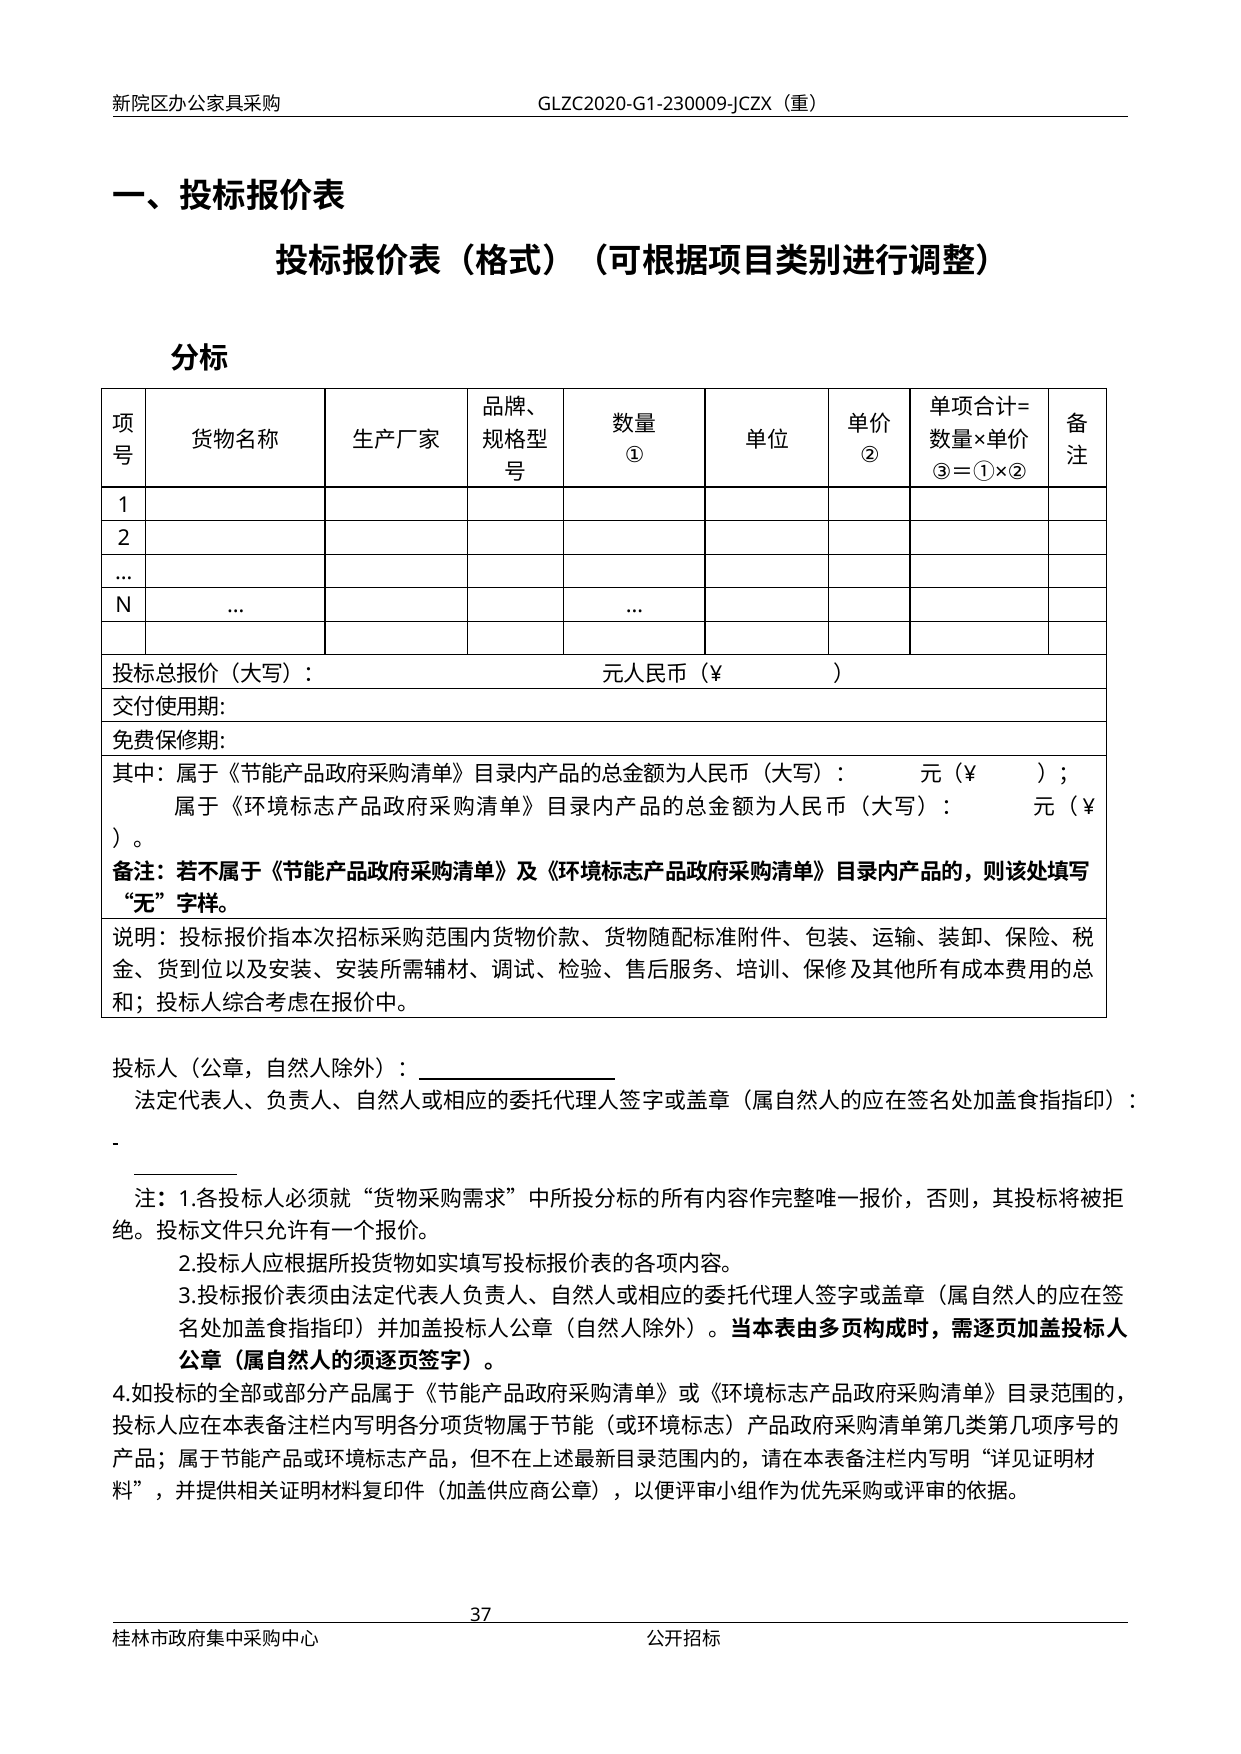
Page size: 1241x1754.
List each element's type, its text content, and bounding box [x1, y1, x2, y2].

table_cell 2 [102, 521, 145, 553]
table_cell [468, 488, 563, 520]
table_cell 1 [102, 488, 145, 520]
table_header 数量 ① [564, 389, 704, 486]
table_cell [706, 622, 828, 654]
table_cell N [102, 588, 145, 621]
table_cell [468, 555, 563, 587]
table_cell [911, 588, 1048, 621]
table_header 货物名称 [146, 389, 324, 486]
text 4.如投标的全部或部分产品属于《节能产品政府采购清单》或《环境标志产品政府采购清单》目录范围的，投标人应在本表备注栏内写明各分项货物属于节能（或环境标志）产品政府采购清单第几类第几项序号的产品；属于节能产品或环境标志产品，但不在上述最新目录范围内的，请在本表备注栏内写明“详见证明材料”，并提供相关证明材料复印件（加盖供应商公章），以便评审小组作为优先采购或评审的依据。 [112, 1375, 1128, 1505]
table_cell [102, 622, 145, 654]
table_cell [706, 521, 828, 553]
table_header 单项合计=数量×单价 ③＝①×② [911, 389, 1048, 486]
text 法定代表人、负责人、自然人或相应的委托代理人签字或盖章（属自然人的应在签名处加盖食指指印）： [112, 1083, 1128, 1148]
table_cell 说明：投标报价指本次招标采购范围内货物价款、货物随配标准附件、包装、运输、装卸、保险、税金、货到位以及安装、安装所需辅材、调试、检验、售后服务、培训、保修及其他所有成本费用的总和；投标人综合考虑在报价中。 [102, 919, 1106, 1017]
table_cell [468, 622, 563, 654]
table_cell [146, 555, 324, 587]
table_cell [468, 588, 563, 621]
table_header 备注 [1049, 389, 1106, 486]
table_cell 其中：属于《节能产品政府采购清单》目录内产品的总金额为人民币（大写）： 元（¥ ）； 属于《环境标志产品政府采购清单》目录内产品的总金额为人民币（大写）： 元（¥ ）。 备注：若不属于《节能产品政府采购清单》及《环境标志产品政府采购清单》目录内产品的，则该处填写“无”字样。 [102, 756, 1106, 918]
table_cell [1049, 521, 1106, 553]
table_cell [326, 555, 467, 587]
table_cell [564, 555, 704, 587]
table_cell [706, 588, 828, 621]
text 3.投标报价表须由法定代表人负责人、自然人或相应的委托代理人签字或盖章（属自然人的应在签名处加盖食指指印）并加盖投标人公章（自然人除外）。当本表由多页构成时，需逐页加盖投标人公章（属自然人的须逐页签字）。 [178, 1278, 1128, 1375]
table_cell [829, 622, 909, 654]
table_cell … [146, 588, 324, 621]
table_cell [829, 521, 909, 553]
table_cell [326, 622, 467, 654]
text 注：1.各投标人必须就“货物采购需求”中所投分标的所有内容作完整唯一报价，否则，其投标将被拒绝。投标文件只允许有一个报价。 [112, 1180, 1128, 1245]
table_cell [911, 622, 1048, 654]
table_cell [564, 488, 704, 520]
table_cell [468, 521, 563, 553]
table_header 单位 [706, 389, 828, 486]
text 一、投标报价表 [112, 160, 1128, 225]
table_header 单价 ② [829, 389, 909, 486]
table_header 项号 [102, 389, 145, 486]
table_cell [326, 588, 467, 621]
table_cell … [102, 555, 145, 587]
table_cell [564, 622, 704, 654]
text 投标人（公章，自然人除外）： [112, 1050, 1128, 1083]
table_header 品牌、规格型号 [468, 389, 563, 486]
text 2.投标人应根据所投货物如实填写投标报价表的各项内容。 [112, 1245, 1128, 1278]
table_cell … [564, 588, 704, 621]
table_cell [1049, 588, 1106, 621]
table_header 生产厂家 [326, 389, 467, 486]
table_cell [829, 588, 909, 621]
table_cell [146, 521, 324, 553]
text 分标 [112, 323, 1128, 388]
table_cell [146, 488, 324, 520]
table_cell [911, 488, 1048, 520]
table_cell [829, 488, 909, 520]
table_cell [706, 555, 828, 587]
table_cell [564, 521, 704, 553]
table_cell [146, 622, 324, 654]
table_cell 免费保修期: [102, 722, 1106, 755]
table_cell [1049, 488, 1106, 520]
table_cell [1049, 622, 1106, 654]
table_cell [911, 521, 1048, 553]
table_cell [706, 488, 828, 520]
table_cell [911, 555, 1048, 587]
table_cell [1049, 555, 1106, 587]
table_cell [829, 555, 909, 587]
table_cell [326, 521, 467, 553]
table_cell 投标总报价（大写）： 元人民币（¥ ） [102, 655, 1106, 688]
table_cell 交付使用期: [102, 689, 1106, 721]
text 投标报价表（格式）（可根据项目类别进行调整） [156, 225, 1128, 290]
table_cell [326, 488, 467, 520]
